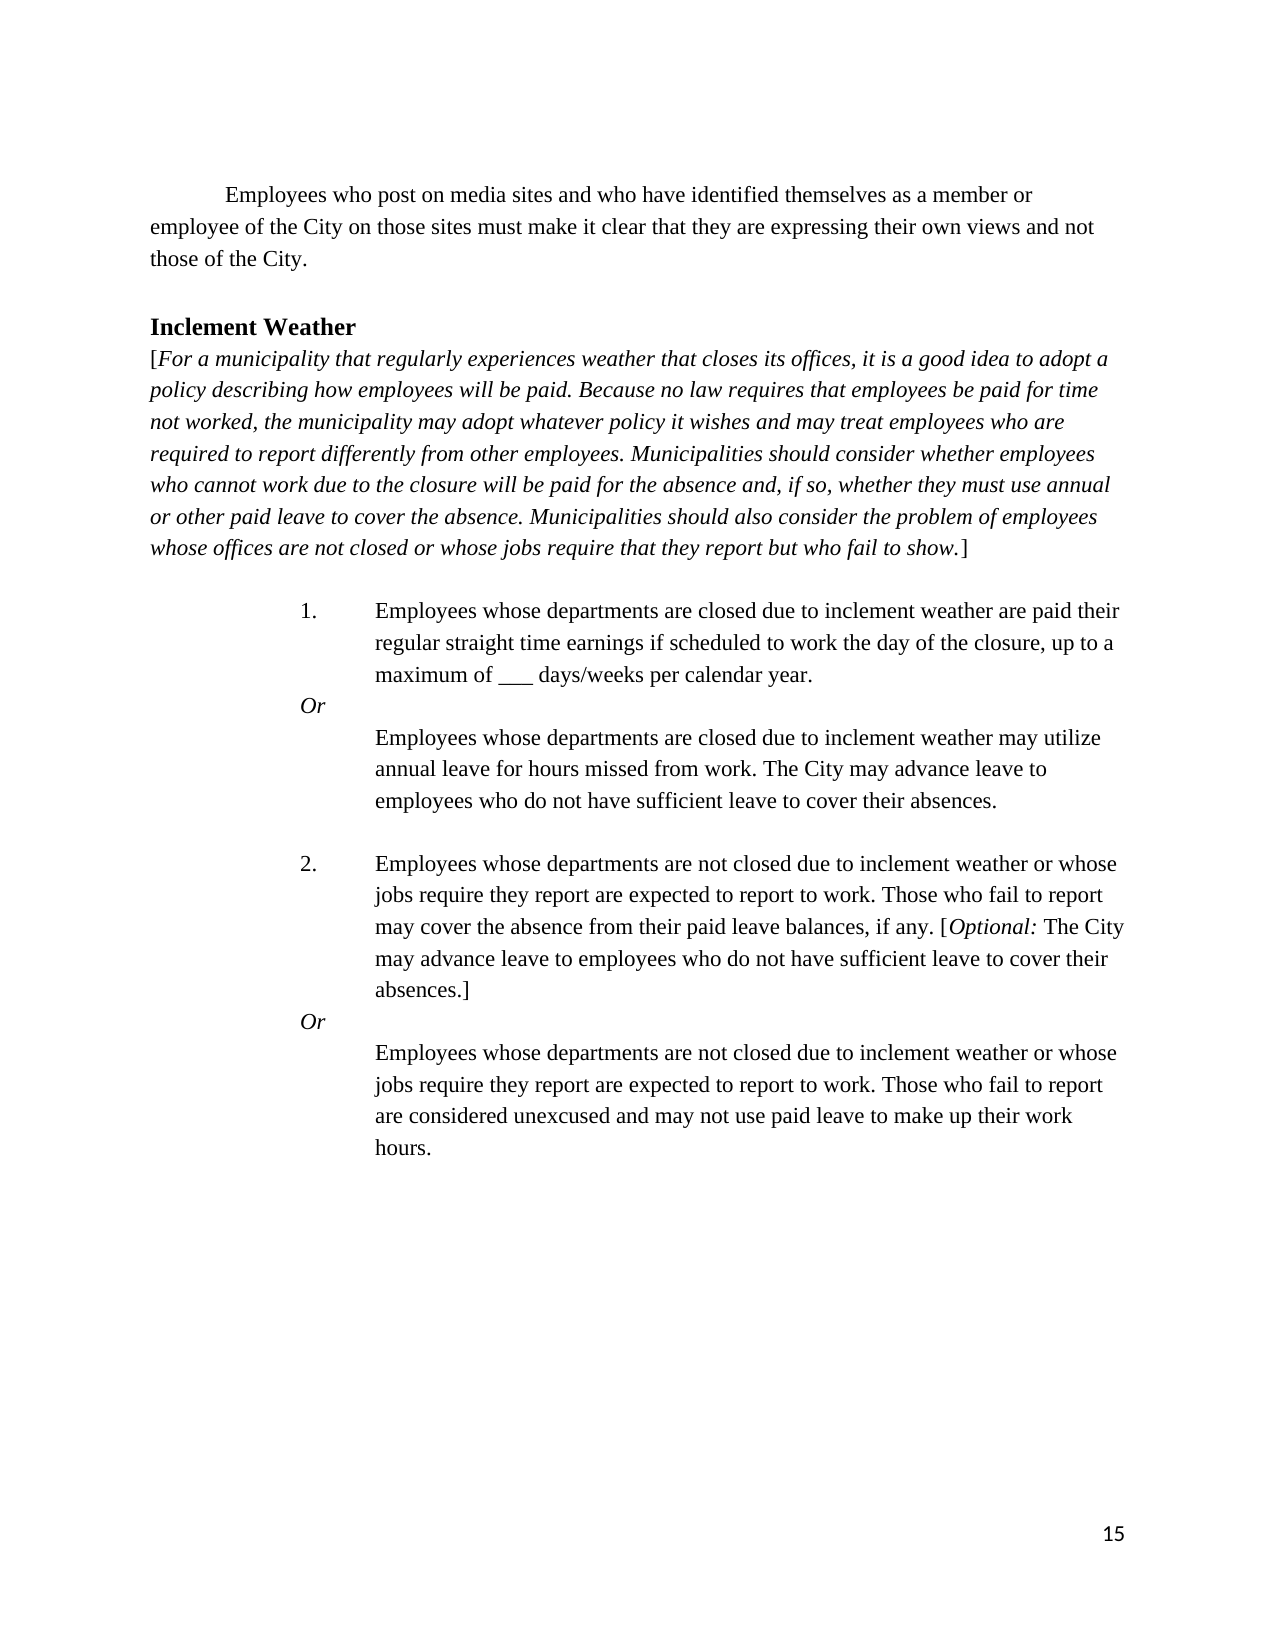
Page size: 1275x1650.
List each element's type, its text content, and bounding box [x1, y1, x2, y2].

text Inclement Weather [150, 312, 1125, 341]
text Employees whose departments are not closed due to inclement weather or whose jobs require they report are expected to report to work. Those who fail to report are considered unexcused and may not use paid leave to make up their work hours. [375, 1039, 1125, 1160]
text 1. Employees whose departments are closed due to inclement weather are paid their regular straight time earnings if scheduled to work the day of the closure, up to a maximum of ___ days/weeks per calendar year. [300, 597, 1125, 687]
text Employees whose departments are closed due to inclement weather may utilize annual leave for hours missed from work. The City may advance leave to employees who do not have sufficient leave to cover their absences. [375, 724, 1125, 813]
text Or [225, 692, 1125, 718]
text Employees who post on media sites and who have identified themselves as a member or employee of the City on those sites must make it clear that they are expressing their own views and not those of the City. [150, 182, 1125, 271]
text [For a municipality that regularly experiences weather that closes its offices, it is a good idea to adopt a policy describing how employees will be paid. Because no law requires that employees be paid for time not worked, the municipality may adopt whatever policy it wishes and may treat employees who are required to report differently from other employees. Municipalities should consider whether employees who cannot work due to the closure will be paid for the absence and, if so, whether they must use annual or other paid leave to cover the absence. Municipalities should also consider the problem of employees whose offices are not closed or whose jobs require that they report but who fail to show.] [150, 345, 1125, 561]
text Or [225, 1008, 1125, 1034]
text 2. Employees whose departments are not closed due to inclement weather or whose jobs require they report are expected to report to work. Those who fail to report may cover the absence from their paid leave balances, if any. [Optional: The City may advance leave to employees who do not have sufficient leave to cover their absences.] [300, 850, 1125, 1003]
